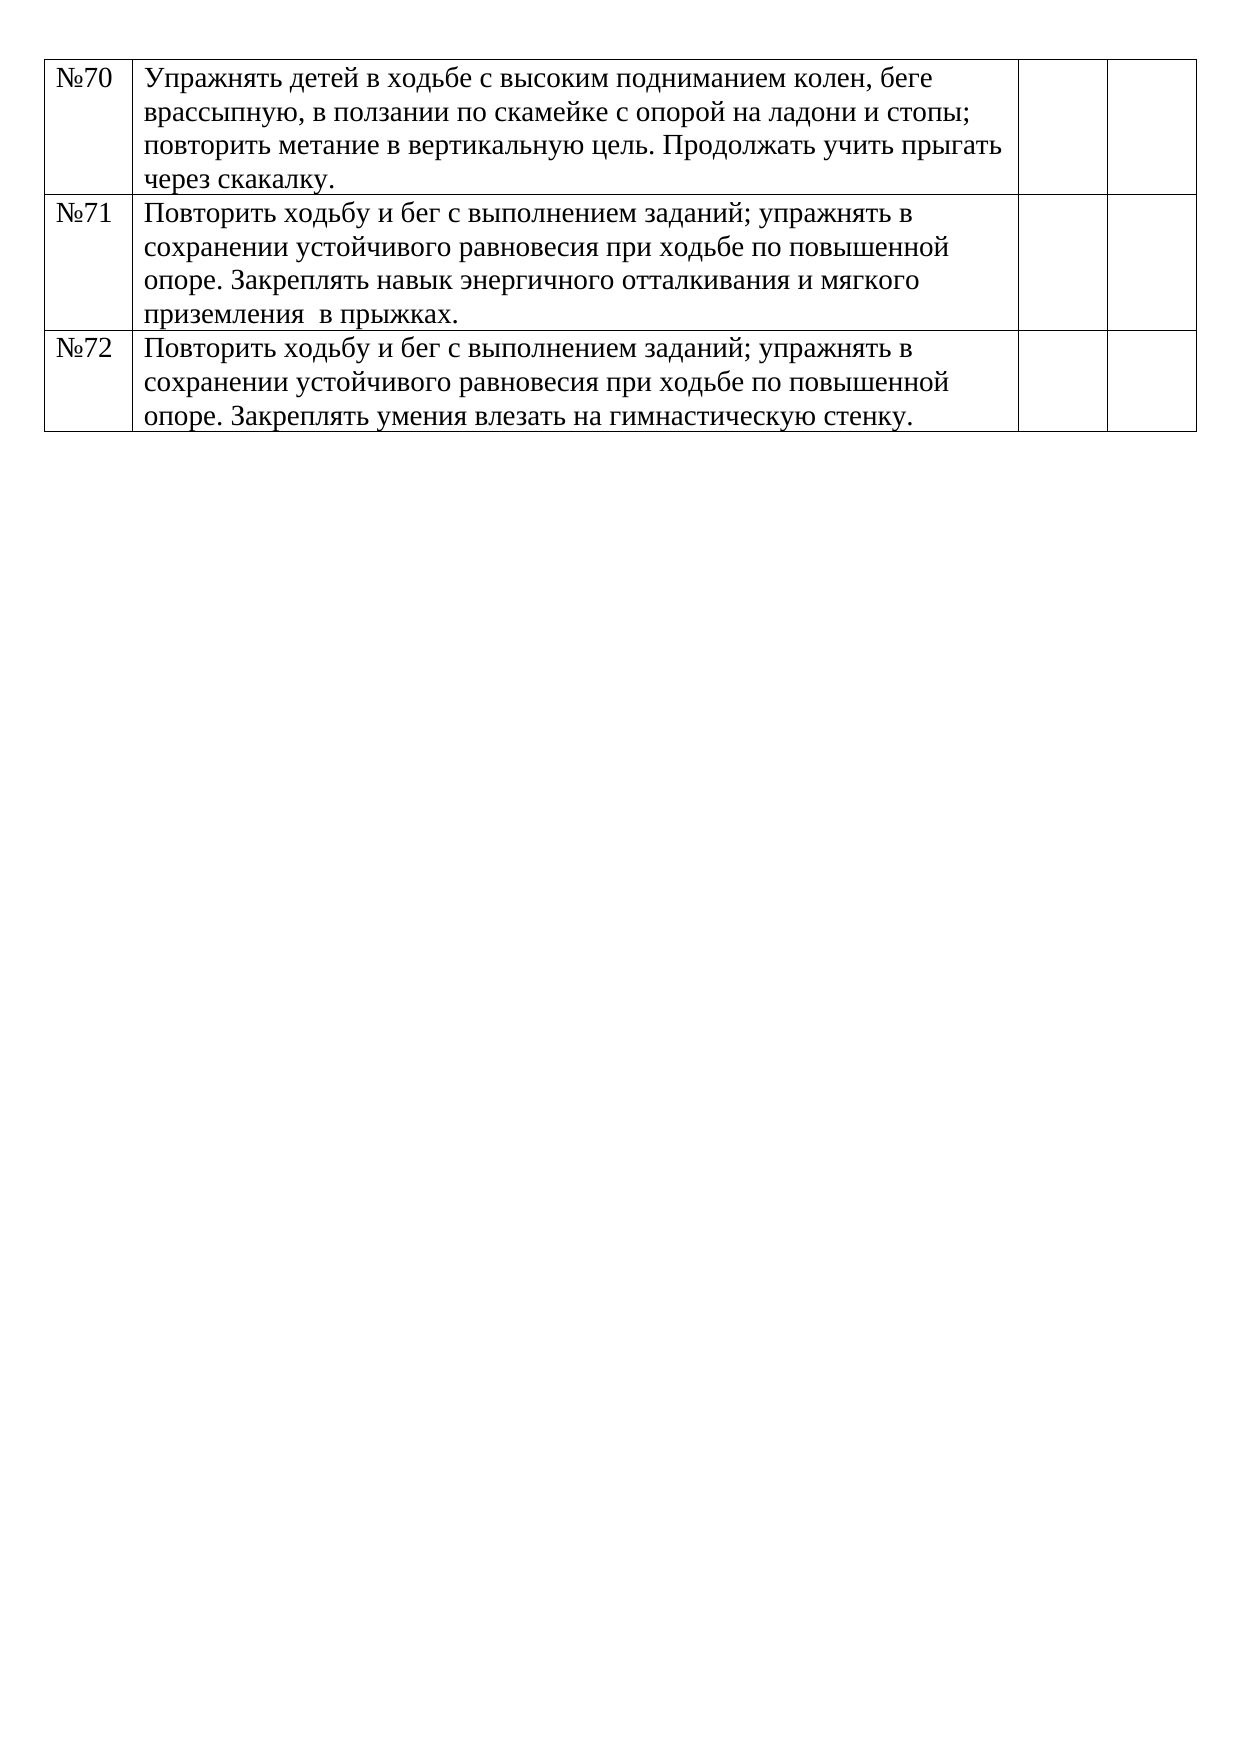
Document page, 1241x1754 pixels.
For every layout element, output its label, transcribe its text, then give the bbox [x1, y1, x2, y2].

table_cell [1019, 60, 1107, 194]
table_cell №70 [45, 60, 132, 194]
table_cell Повторить ходьбу и бег с выполнением заданий; упражнять в сохранении устойчивого равновесия при ходьбе по повышенной опоре. Закреплять навык энергичного отталкивания и мягкого приземления в прыжках. [133, 195, 1018, 329]
table_cell №72 [45, 331, 132, 431]
table_cell №71 [45, 195, 132, 329]
table_cell [1019, 331, 1107, 431]
table_cell Упражнять детей в ходьбе с высоким подниманием колен, беге врассыпную, в ползании по скамейке с опорой на ладони и стопы; повторить метание в вертикальную цель. Продолжать учить прыгать через скакалку. [133, 60, 1018, 194]
table_cell [1019, 195, 1107, 329]
table_cell [1108, 195, 1196, 329]
table_cell [1108, 331, 1196, 431]
table_cell Повторить ходьбу и бег с выполнением заданий; упражнять в сохранении устойчивого равновесия при ходьбе по повышенной опоре. Закреплять умения влезать на гимнастическую стенку. [133, 331, 1018, 431]
table_cell [1108, 60, 1196, 194]
